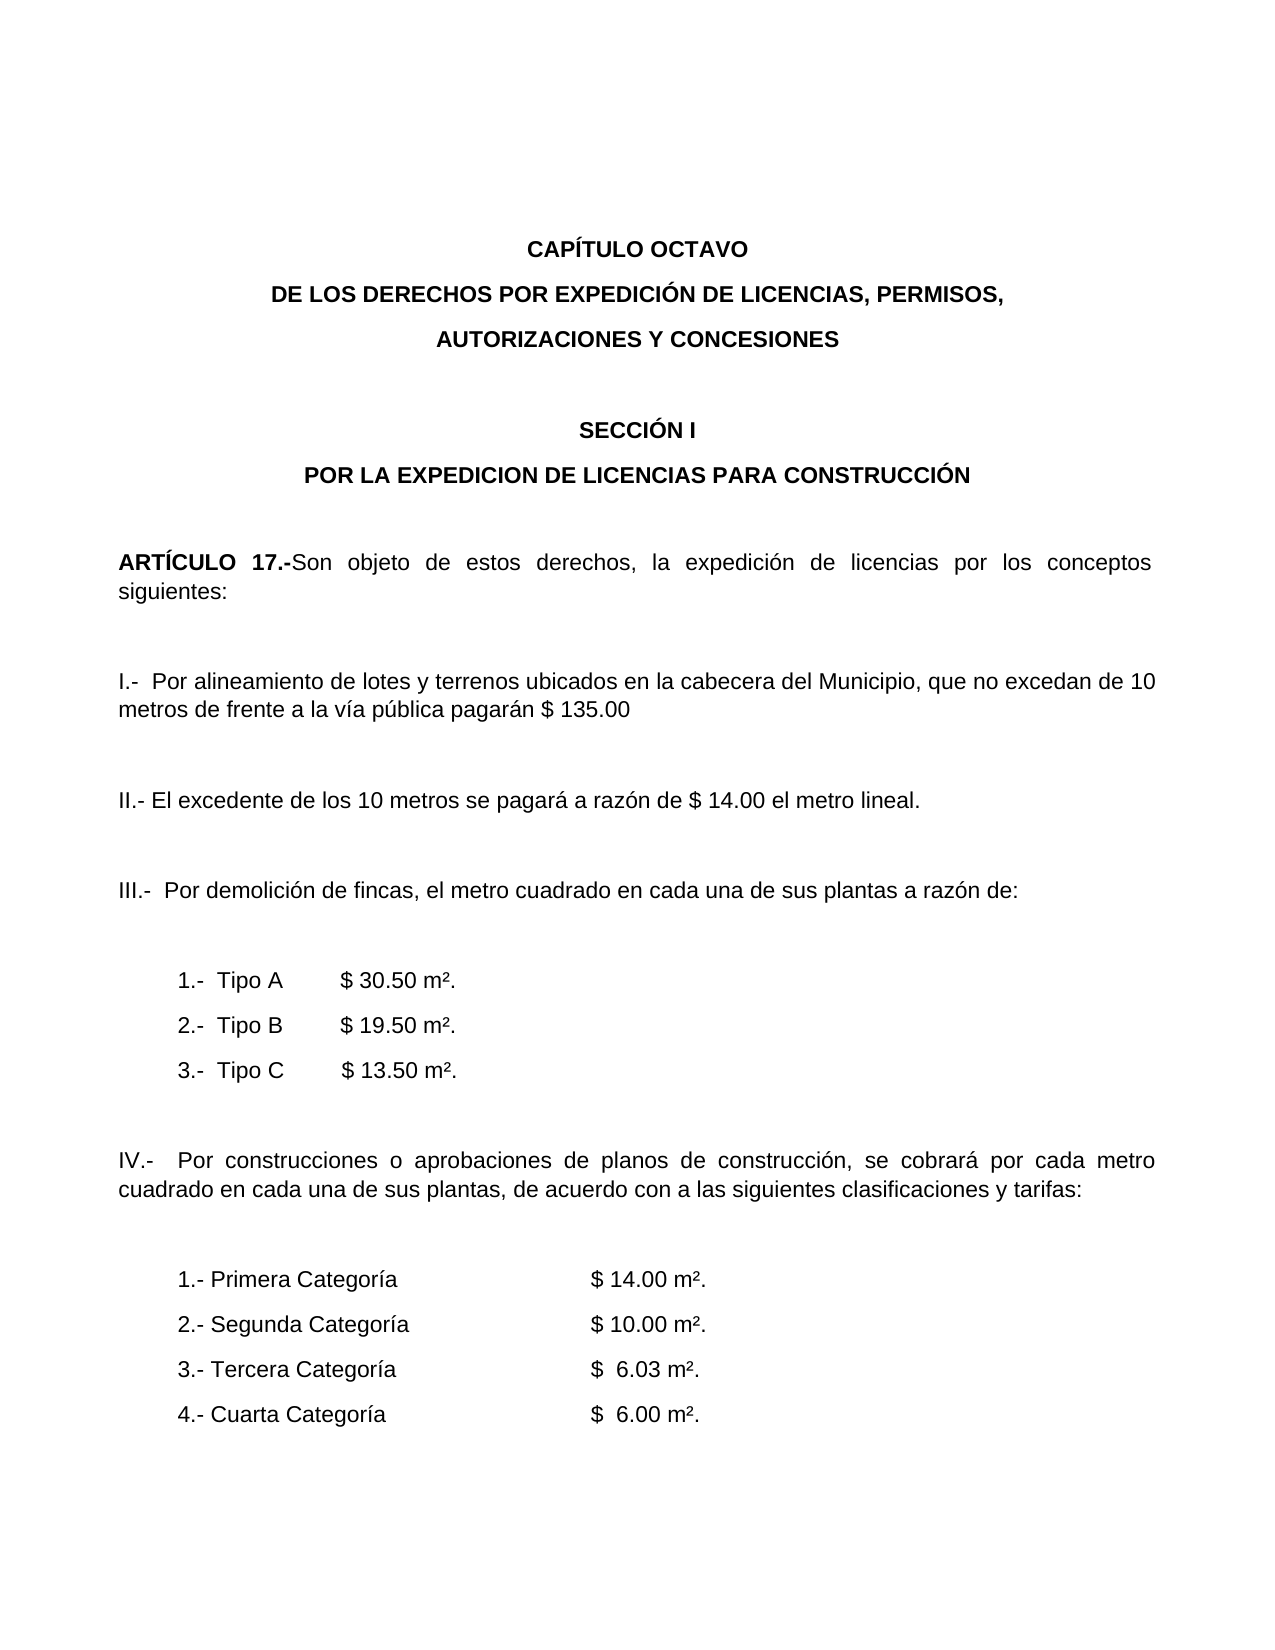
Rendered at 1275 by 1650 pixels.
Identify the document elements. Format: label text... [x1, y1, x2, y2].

text 2.- Tipo B $ 19.50 m². [177, 1012, 1157, 1038]
text ARTÍCULO 17.-Son objeto de estos derechos, la expedición de licencias por los conceptos siguientes: [118, 549, 1152, 604]
text 3.- Tercera Categoría $ 6.03 m². [177, 1356, 1157, 1383]
text 1.- Tipo A $ 30.50 m². [177, 967, 1157, 993]
text 2.- Segunda Categoría $ 10.00 m². [177, 1311, 1157, 1338]
text CAPÍTULO OCTAVO [118, 236, 1157, 263]
text 3.- Tipo C $ 13.50 m². [177, 1057, 1157, 1084]
text POR LA EXPEDICION DE LICENCIAS PARA CONSTRUCCIÓN [118, 462, 1157, 488]
text III.- Por demolición de fincas, el metro cuadrado en cada una de sus plantas a razón de: [118, 877, 1157, 903]
text SECCIÓN I [118, 417, 1157, 443]
text DE LOS DERECHOS POR EXPEDICIÓN DE LICENCIAS, PERMISOS, [118, 281, 1157, 308]
text II.- El excedente de los 10 metros se pagará a razón de $ 14.00 el metro lineal. [118, 787, 1157, 813]
text 4.- Cuarta Categoría $ 6.00 m². [177, 1401, 1157, 1428]
text 1.- Primera Categoría $ 14.00 m². [177, 1266, 1157, 1292]
text IV.- Por construcciones o aprobaciones de planos de construcción, se cobrará por cada metro cuadrado en cada una de sus plantas, de acuerdo con a las siguientes clasificaciones y tarifas: [118, 1147, 1157, 1202]
text AUTORIZACIONES Y CONCESIONES [118, 326, 1157, 353]
text I.- Por alineamiento de lotes y terrenos ubicados en la cabecera del Municipio, que no excedan de 10 metros de frente a la vía pública pagarán $ 135.00 [118, 668, 1157, 723]
